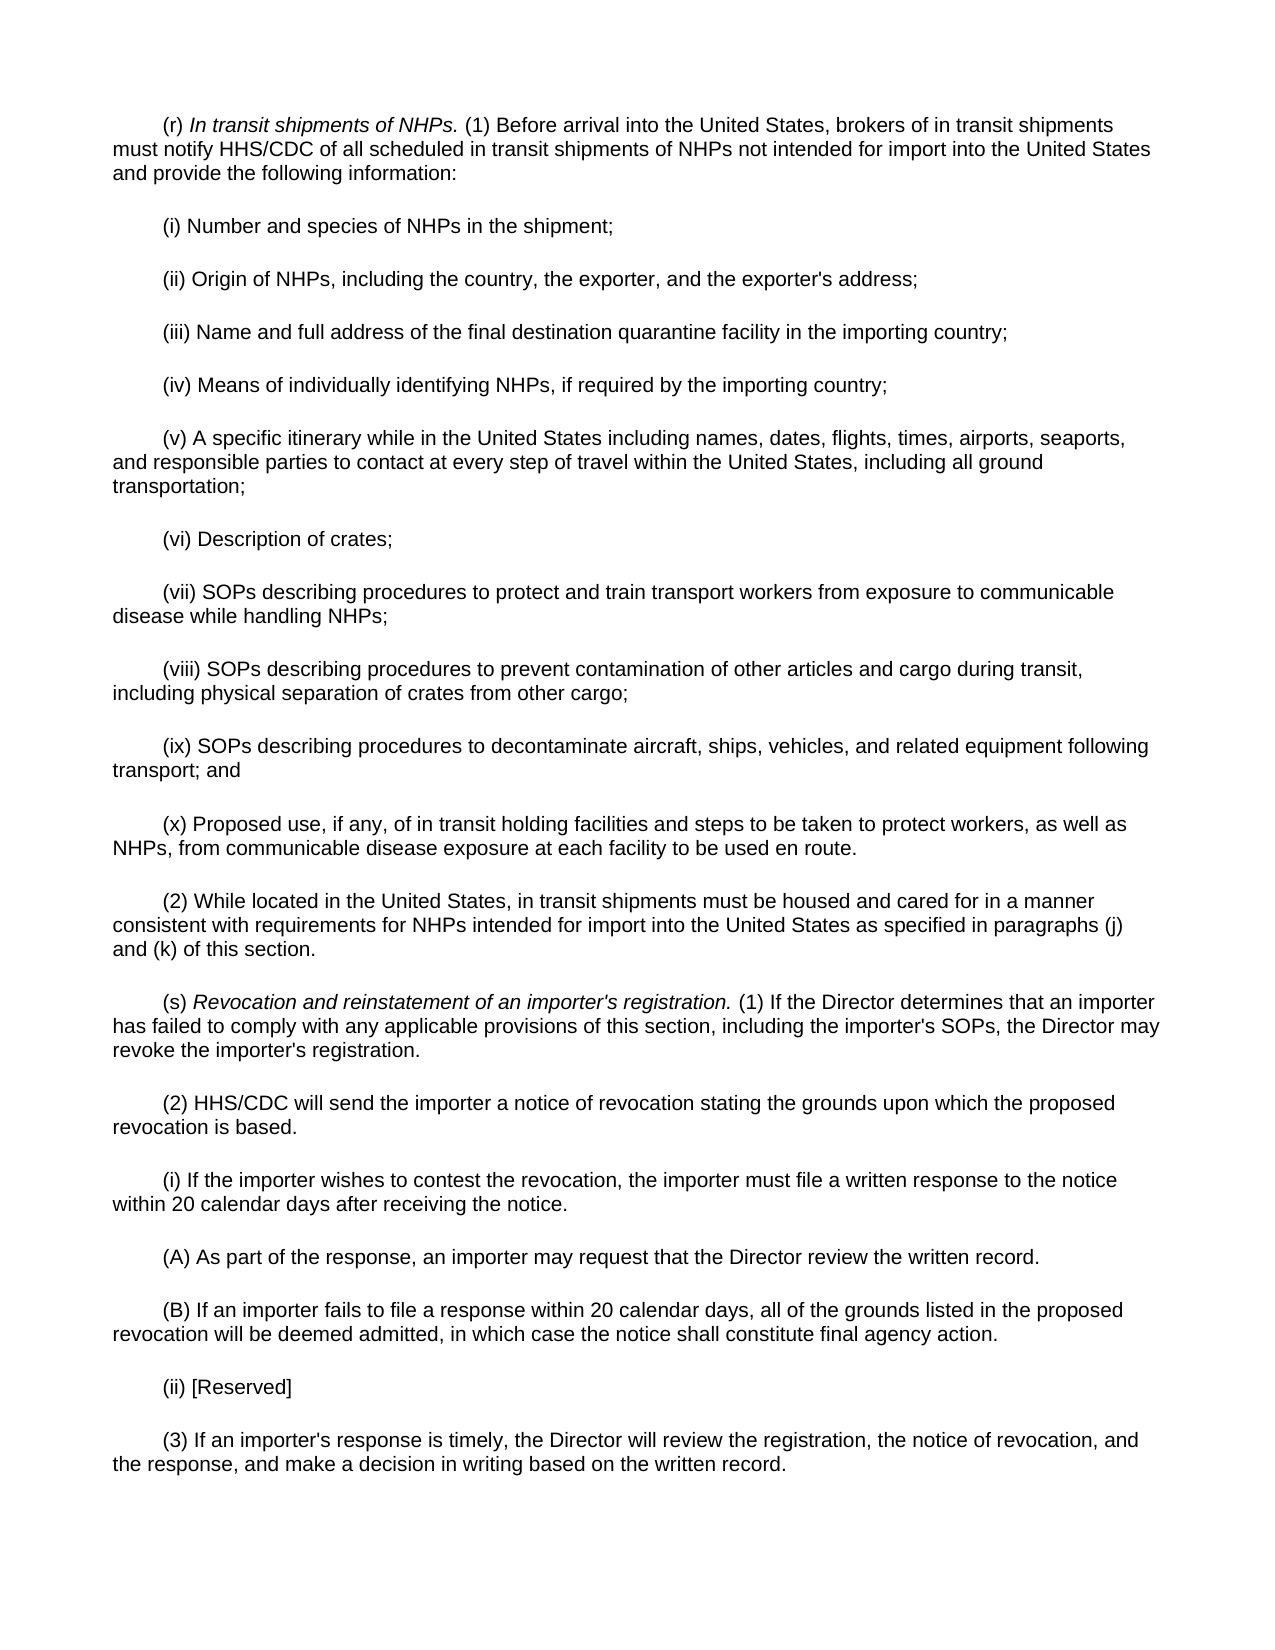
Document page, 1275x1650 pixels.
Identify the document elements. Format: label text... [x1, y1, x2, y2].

text (vi) Description of crates; [112, 527, 1162, 551]
text (s) Revocation and reinstatement of an importer's registration. (1) If the Director determines that an importer has failed to comply with any applicable provisions of this section, including the importer's SOPs, the Director may revoke the importer's registration. [112, 989, 1162, 1061]
text (ii) Origin of NHPs, including the country, the exporter, and the exporter's address; [112, 267, 1162, 291]
text (3) If an importer's response is timely, the Director will review the registration, the notice of revocation, and the response, and make a decision in writing based on the written record. [112, 1428, 1162, 1476]
text (vii) SOPs describing procedures to protect and train transport workers from exposure to communicable disease while handling NHPs; [112, 580, 1162, 628]
text (ii) [Reserved] [112, 1375, 1162, 1399]
text (iii) Name and full address of the final destination quarantine facility in the importing country; [112, 320, 1162, 344]
text (2) HHS/CDC will send the importer a notice of revocation stating the grounds upon which the proposed revocation is based. [112, 1091, 1162, 1138]
text (v) A specific itinerary while in the United States including names, dates, flights, times, airports, seaports, and responsible parties to contact at every step of travel within the United States, including all ground transportation; [112, 426, 1162, 498]
text (A) As part of the response, an importer may request that the Director review the written record. [112, 1245, 1162, 1269]
text (x) Proposed use, if any, of in transit holding facilities and steps to be taken to protect workers, as well as NHPs, from communicable disease exposure at each facility to be used en route. [112, 811, 1162, 859]
text (B) If an importer fails to file a response within 20 calendar days, all of the grounds listed in the proposed revocation will be deemed admitted, in which case the notice shall constitute final agency action. [112, 1298, 1162, 1346]
text (viii) SOPs describing procedures to prevent contamination of other articles and cargo during transit, including physical separation of crates from other cargo; [112, 657, 1162, 705]
text (iv) Means of individually identifying NHPs, if required by the importing country; [112, 373, 1162, 397]
text (i) Number and species of NHPs in the shipment; [112, 213, 1162, 237]
text (ix) SOPs describing procedures to decontaminate aircraft, ships, vehicles, and related equipment following transport; and [112, 734, 1162, 782]
text (i) If the importer wishes to contest the revocation, the importer must file a written response to the notice within 20 calendar days after receiving the notice. [112, 1168, 1162, 1216]
text (r) In transit shipments of NHPs. (1) Before arrival into the United States, brokers of in transit shipments must notify HHS/CDC of all scheduled in transit shipments of NHPs not intended for import into the United States and provide the following information: [112, 112, 1162, 184]
text (2) While located in the United States, in transit shipments must be housed and cared for in a manner consistent with requirements for NHPs intended for import into the United States as specified in paragraphs (j) and (k) of this section. [112, 888, 1162, 960]
